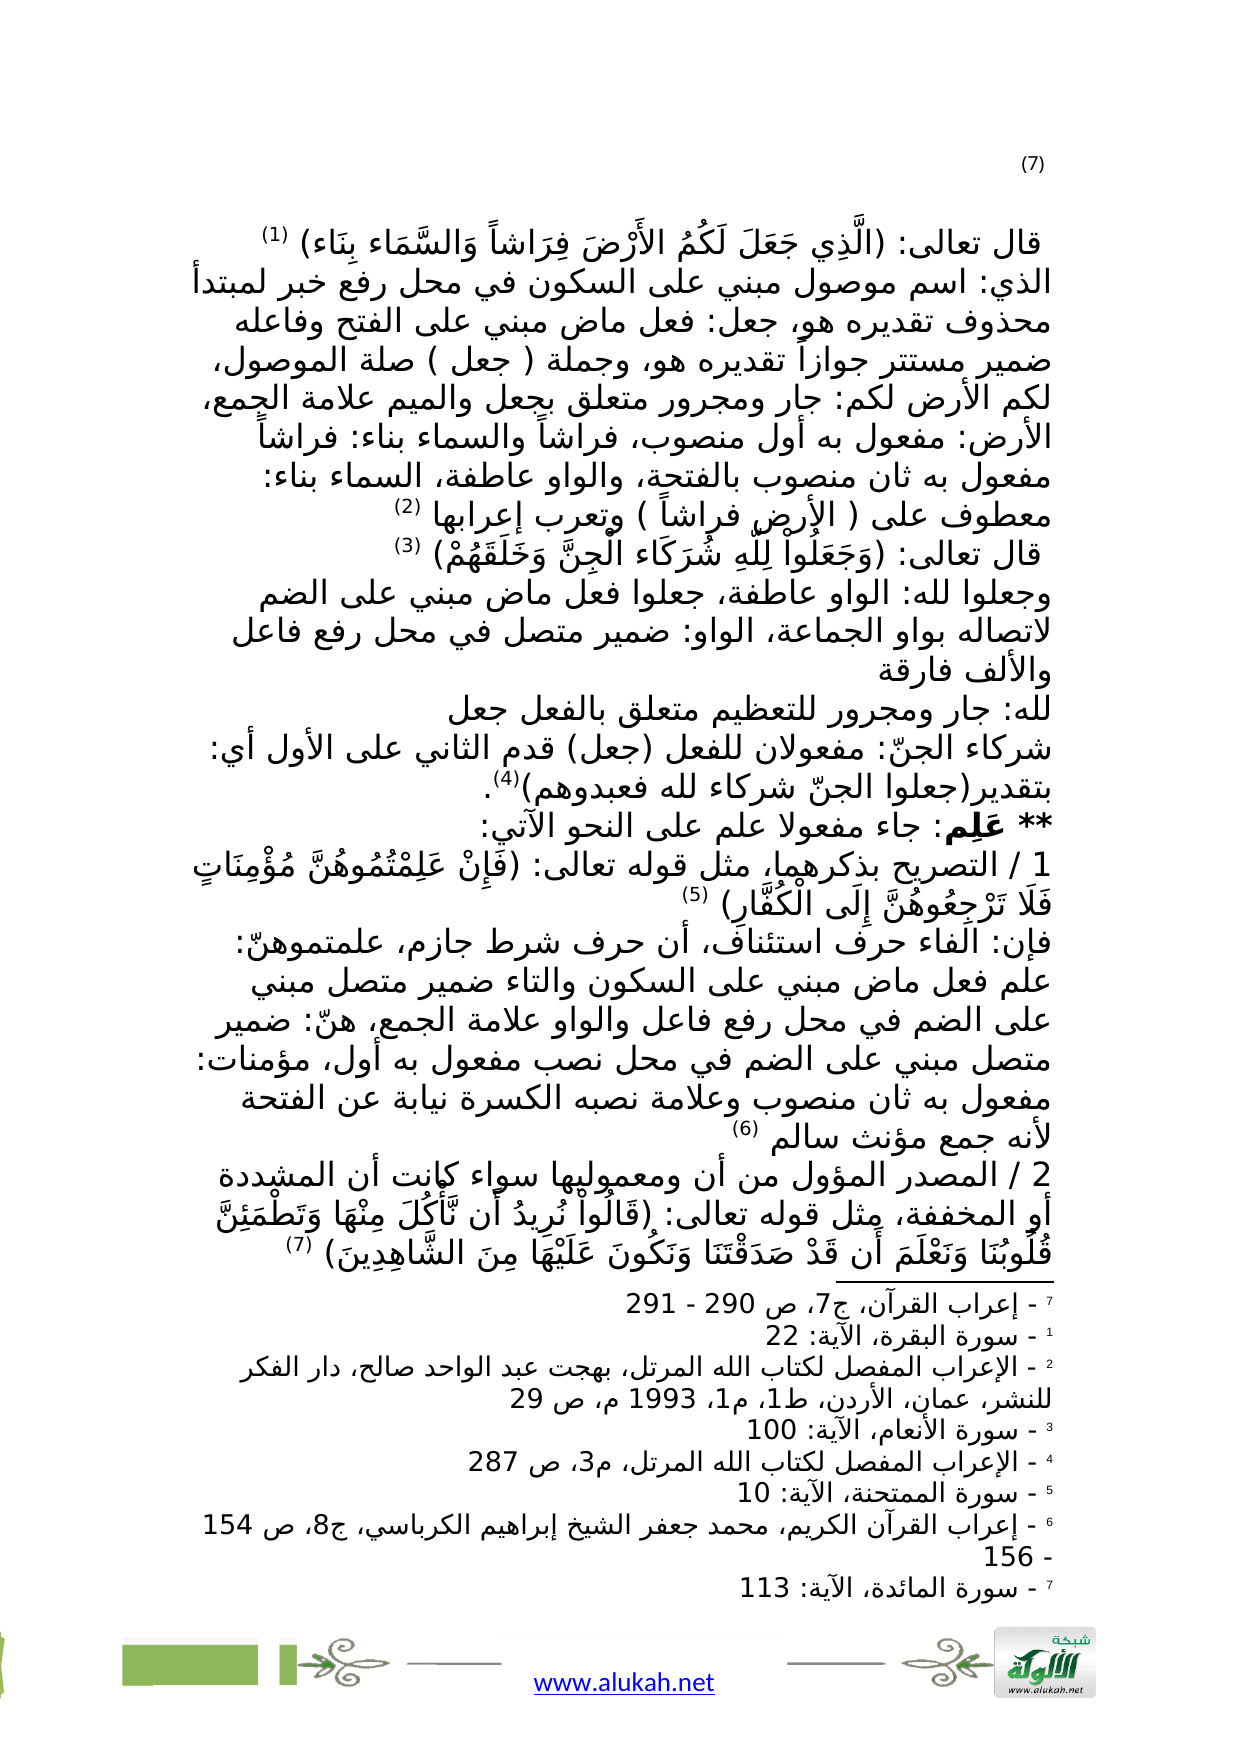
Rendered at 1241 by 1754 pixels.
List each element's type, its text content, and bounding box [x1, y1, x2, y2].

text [187, 150, 1053, 223]
picture [512, 1659, 730, 1700]
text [187, 806, 1053, 1272]
picture [121, 1623, 1097, 1705]
text قال تعالى: (الَّذِي جَعَلَ لَكُمُ الأَرْضَ فِرَاشاً وَالسَّمَاء بِنَاء) () الذي: اسم موصول مبني على السكون في محل رفع خبر لمبتدأ محذوف تقديره هو، جعل: فعل ماض مبني على الفتح وفاعله ضمير مستتر جوازاً تقديره هو، وجملة ( جعل ) صلة الموصول، لكم الأرض لكم: جار ومجرور متعلق بجعل والميم علامة الجمع، الأرض: مفعول به أول منصوب، فراشاً والسماء بناء: فراشاً مفعول به ثان منصوب بالفتحة، والواو عاطفة، السماء بناء: معطوف على ( الأرض فراشاً ) وتعرب إعرابها () قال تعالى: (وَجَعَلُواْ لِلّهِ شُرَكَاء الْجِنَّ وَخَلَقَهُمْ) () وجعلوا لله: الواو عاطفة، جعلوا فعل ماض مبني على الضم لاتصاله بواو الجماعة، الواو: ضمير متصل في محل رفع فاعل والألف فارقة لله: جار ومجرور للتعظيم متعلق بالفعل جعل شركاء الجنّ: مفعولان للفعل (جعل) قدم الثاني على الأول أي: بتقدير(جعلوا الجنّ شركاء لله فعبدوهم)(). [187, 223, 1053, 806]
